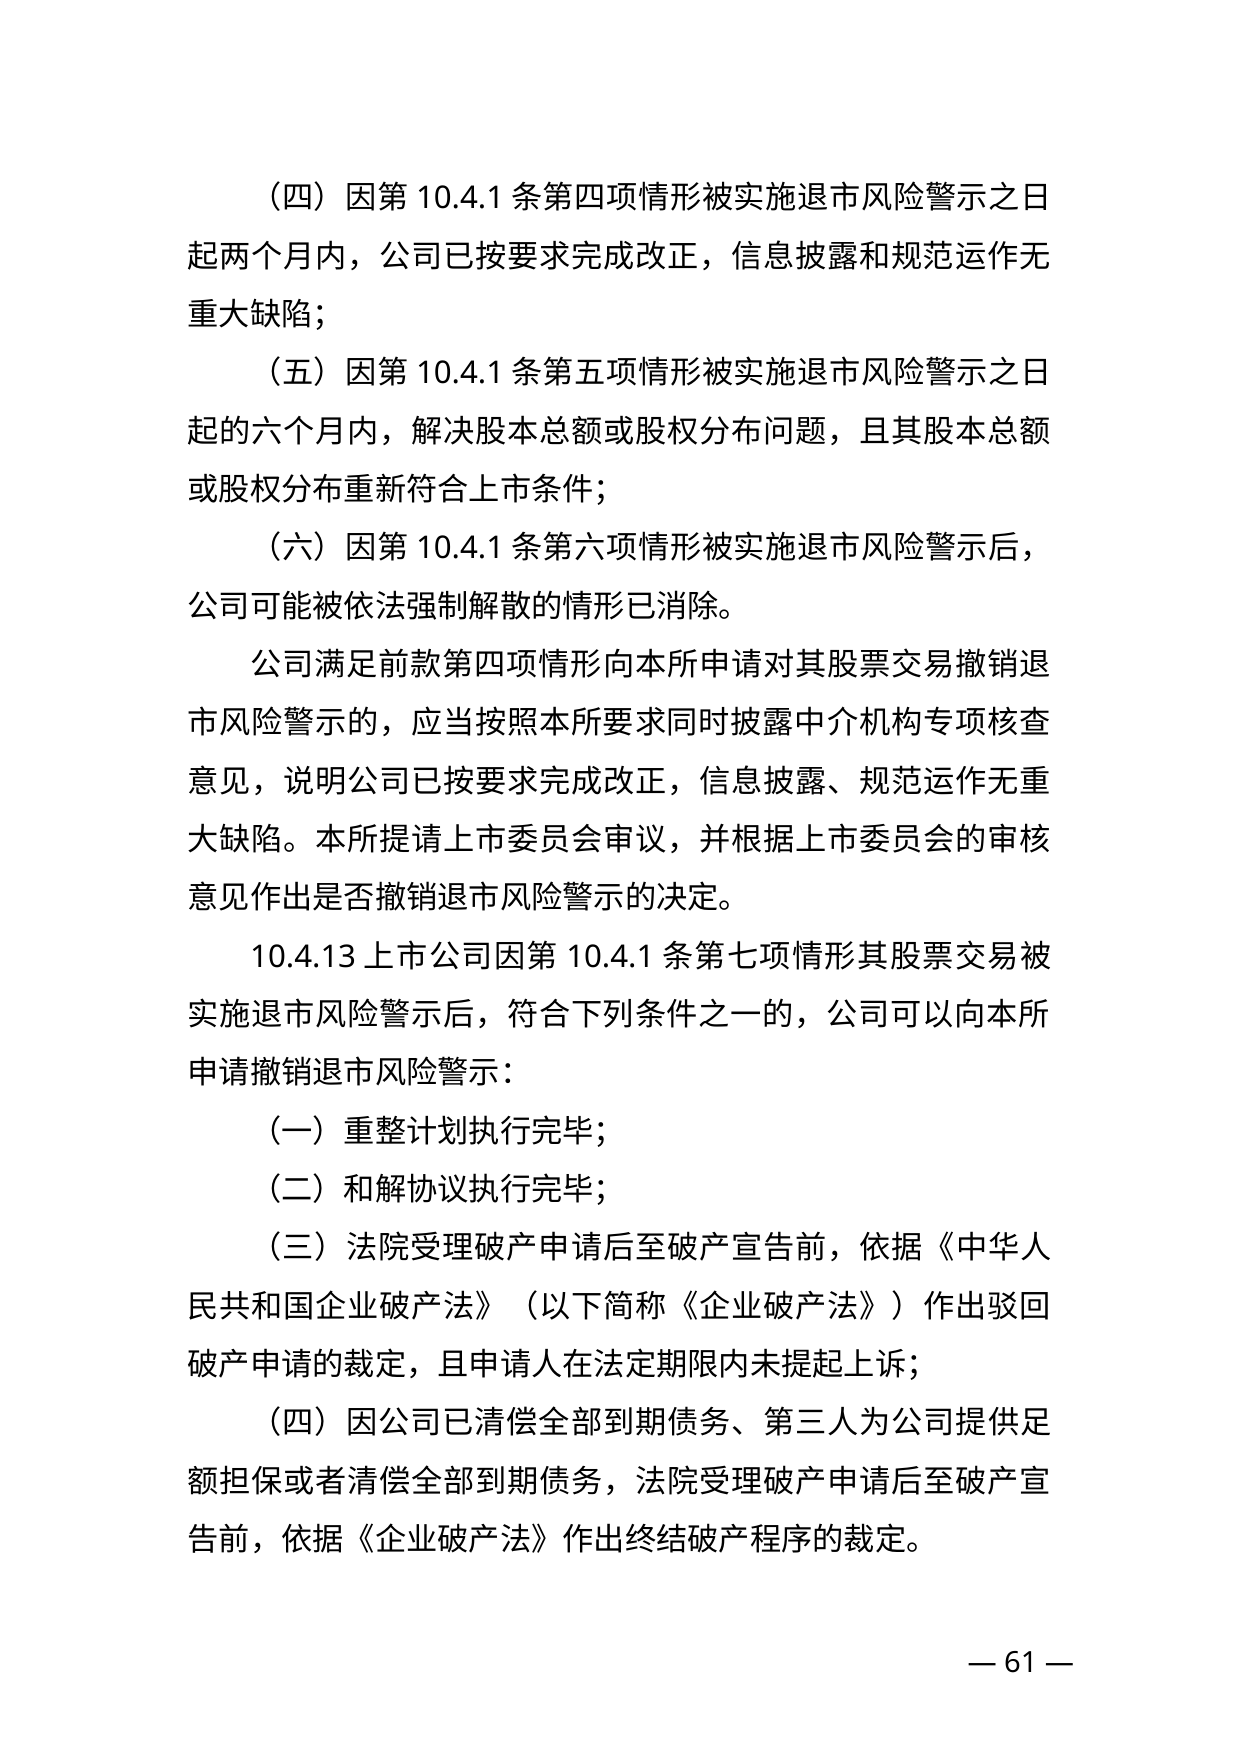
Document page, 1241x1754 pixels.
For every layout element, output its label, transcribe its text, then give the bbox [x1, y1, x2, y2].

text 10.4.13上市公司因第10.4.1条第七项情形其股票交易被实施退市风险警示后，符合下列条件之一的，公司可以向本所申请撤销退市风险警示： [187, 920, 1053, 1095]
text （一）重整计划执行完毕； [187, 1095, 1053, 1154]
text （五）因第10.4.1条第五项情形被实施退市风险警示之日起的六个月内，解决股本总额或股权分布问题，且其股本总额或股权分布重新符合上市条件； [187, 337, 1053, 512]
text 公司满足前款第四项情形向本所申请对其股票交易撤销退市风险警示的，应当按照本所要求同时披露中介机构专项核查意见，说明公司已按要求完成改正，信息披露、规范运作无重大缺陷。本所提请上市委员会审议，并根据上市委员会的审核意见作出是否撤销退市风险警示的决定。 [187, 629, 1053, 920]
text （四）因公司已清偿全部到期债务、第三人为公司提供足额担保或者清偿全部到期债务，法院受理破产申请后至破产宣告前，依据《企业破产法》作出终结破产程序的裁定。 [187, 1387, 1053, 1562]
text （二）和解协议执行完毕； [187, 1154, 1053, 1212]
text （六）因第10.4.1条第六项情形被实施退市风险警示后，公司可能被依法强制解散的情形已消除。 [187, 512, 1053, 629]
text （三）法院受理破产申请后至破产宣告前，依据《中华人民共和国企业破产法》（以下简称《企业破产法》）作出驳回破产申请的裁定，且申请人在法定期限内未提起上诉； [187, 1212, 1053, 1387]
text （四）因第10.4.1条第四项情形被实施退市风险警示之日起两个月内，公司已按要求完成改正，信息披露和规范运作无重大缺陷； [187, 162, 1053, 337]
